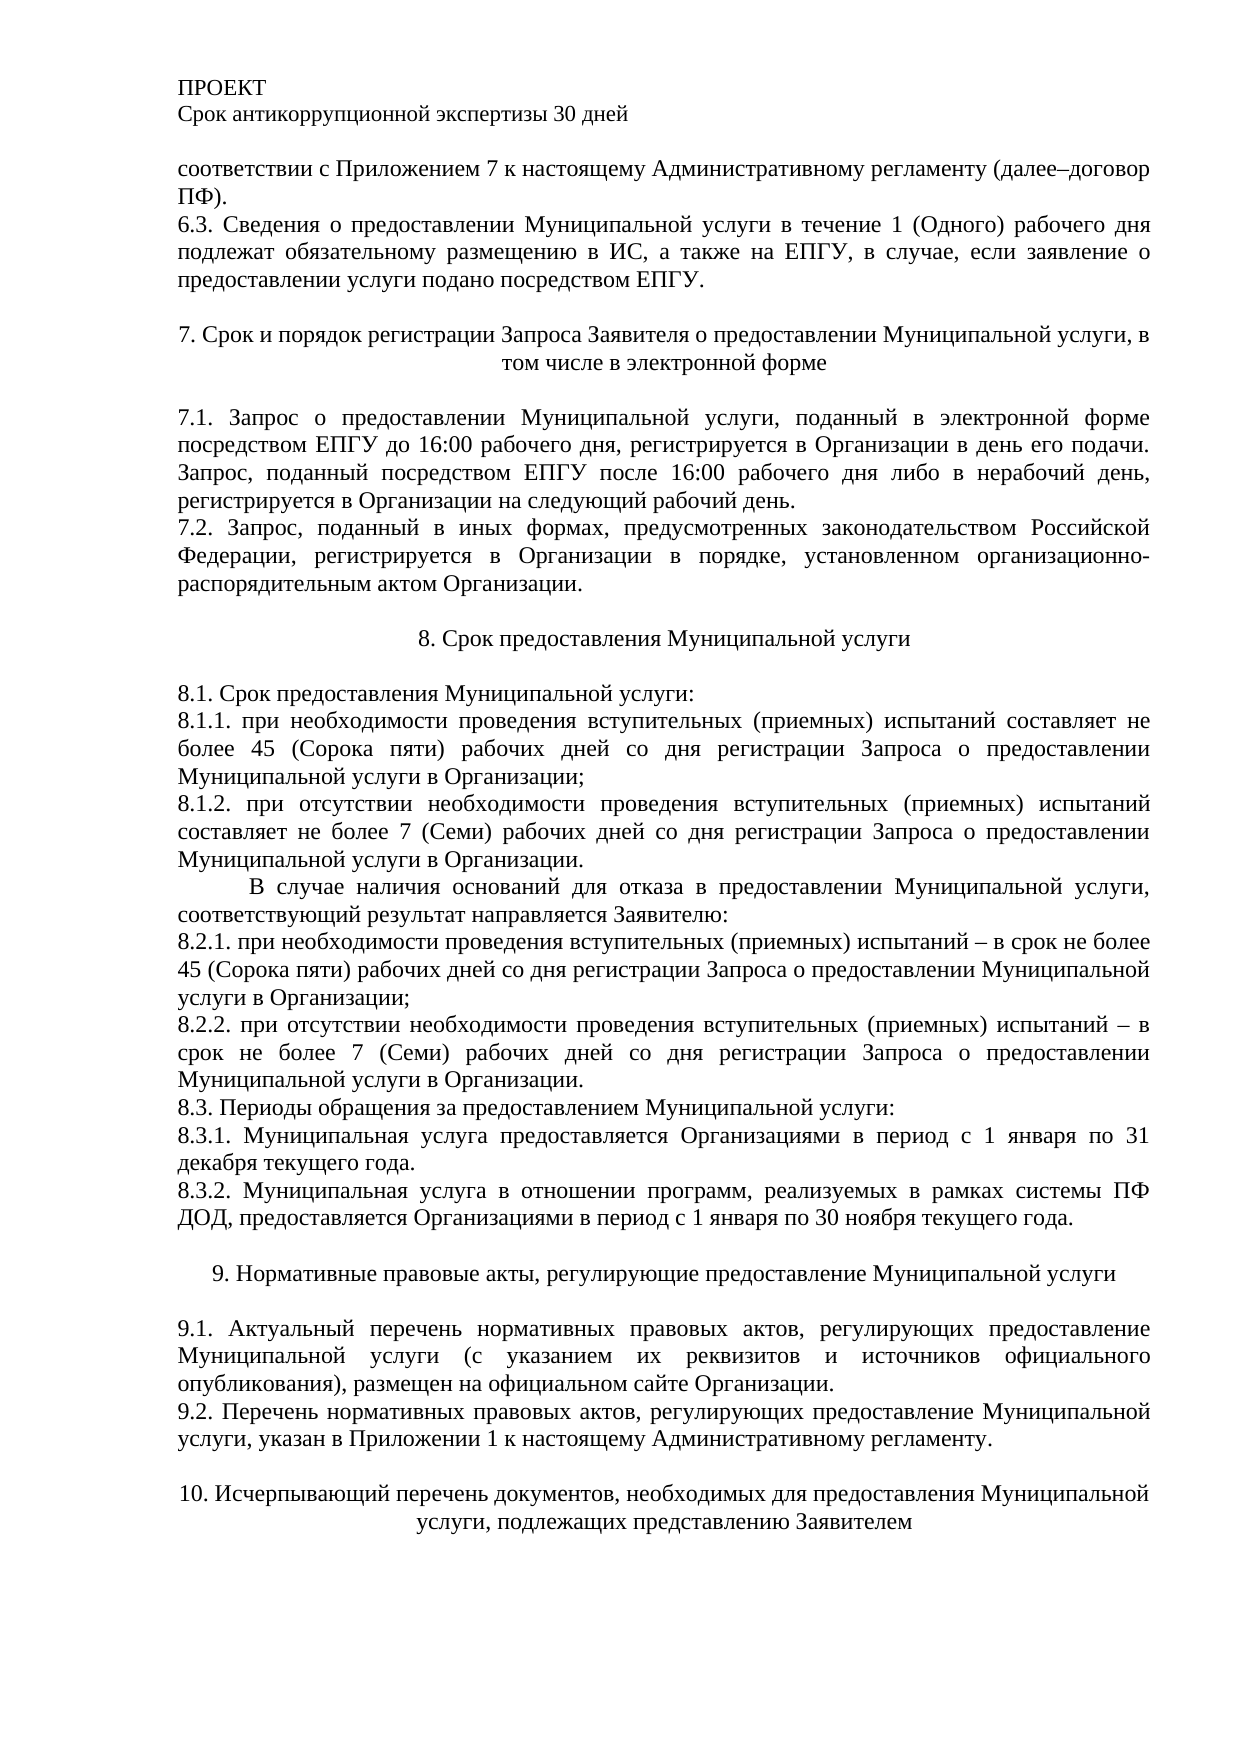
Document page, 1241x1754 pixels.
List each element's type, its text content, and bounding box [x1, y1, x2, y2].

text 8. Срок предоставления Муниципальной услуги [177, 624, 1152, 651]
text 8.3. Периоды обращения за предоставлением Муниципальной услуги: [177, 1093, 1152, 1121]
text 8.2.2. при отсутствии необходимости проведения вступительных (приемных) испытаний – в срок не более 7 (Семи) рабочих дней со дня регистрации Запроса о предоставлении Муниципальной услуги в Организации. [177, 1010, 1152, 1093]
text 10. Исчерпывающий перечень документов, необходимых для предоставления Муниципальной услуги, подлежащих представлению Заявителем [177, 1479, 1152, 1535]
text 8.1. Срок предоставления Муниципальной услуги: [177, 679, 1152, 707]
text 7. Срок и порядок регистрации Запроса Заявителя о предоставлении Муниципальной услуги, в том числе в электронной форме [177, 320, 1152, 375]
text 9.2. Перечень нормативных правовых актов, регулирующих предоставление Муниципальной услуги, указан в Приложении 1 к настоящему Административному регламенту. [177, 1397, 1152, 1452]
text 7.1. Запрос о предоставлении Муниципальной услуги, поданный в электронной форме посредством ЕПГУ до 16:00 рабочего дня, регистрируется в Организации в день его подачи. Запрос, поданный посредством ЕПГУ после 16:00 рабочего дня либо в нерабочий день, регистрируется в Организации на следующий рабочий день. [177, 403, 1152, 513]
text 9.1. Актуальный перечень нормативных правовых актов, регулирующих предоставление Муниципальной услуги (с указанием их реквизитов и источников официального опубликования), размещен на официальном сайте Организации. [177, 1314, 1152, 1397]
text 7.2. Запрос, поданный в иных формах, предусмотренных законодательством Российской Федерации, регистрируется в Организации в порядке, установленном организационно-распорядительным актом Организации. [177, 513, 1152, 596]
text 8.2.1. при необходимости проведения вступительных (приемных) испытаний – в срок не более 45 (Сорока пяти) рабочих дней со дня регистрации Запроса о предоставлении Муниципальной услуги в Организации; [177, 927, 1152, 1010]
text 8.1.1. при необходимости проведения вступительных (приемных) испытаний составляет не более 45 (Сорока пяти) рабочих дней со дня регистрации Запроса о предоставлении Муниципальной услуги в Организации; [177, 707, 1152, 789]
text 8.3.2. Муниципальная услуга в отношении программ, реализуемых в рамках системы ПФ ДОД, предоставляется Организациями в период с 1 января по 30 ноября текущего года. [177, 1176, 1152, 1231]
text 8.1.2. при отсутствии необходимости проведения вступительных (приемных) испытаний составляет не более 7 (Семи) рабочих дней со дня регистрации Запроса о предоставлении Муниципальной услуги в Организации. [177, 789, 1152, 872]
text В случае наличия оснований для отказа в предоставлении Муниципальной услуги, соответствующий результат направляется Заявителю: [177, 872, 1152, 927]
text 6.3. Сведения о предоставлении Муниципальной услуги в течение 1 (Одного) рабочего дня подлежат обязательному размещению в ИС, а также на ЕПГУ, в случае, если заявление о предоставлении услуги подано посредством ЕПГУ. [177, 210, 1152, 292]
text 9. Нормативные правовые акты, регулирующие предоставление Муниципальной услуги [177, 1259, 1152, 1286]
text 8.3.1. Муниципальная услуга предоставляется Организациями в период с 1 января по 31 декабря текущего года. [177, 1121, 1152, 1176]
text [177, 154, 1152, 210]
